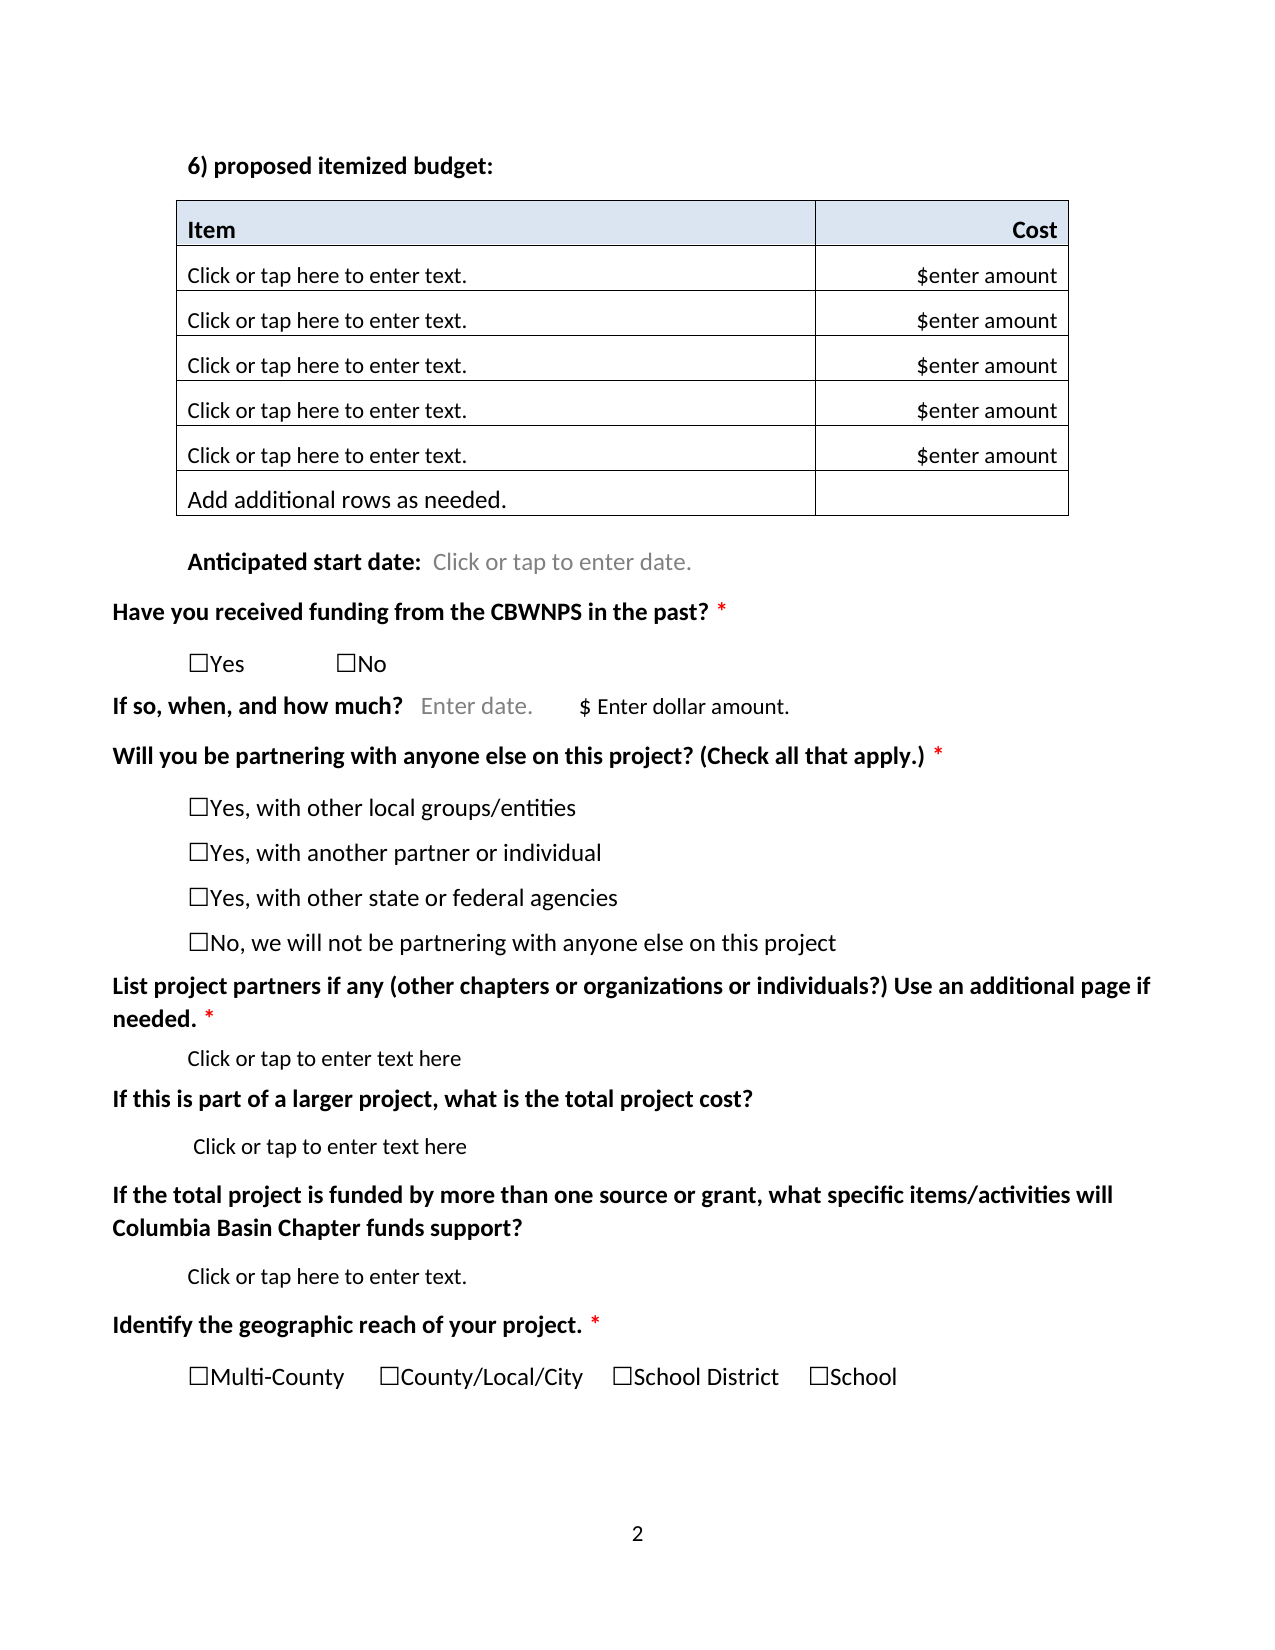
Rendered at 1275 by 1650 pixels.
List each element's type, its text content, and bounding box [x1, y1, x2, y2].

text Yes, with other local groups/entities [187, 789, 1162, 824]
text List project partners if any (other chapters or organizations or individuals?) Use an additional page if needed. * [112, 970, 1162, 1033]
text Anticipated start date: [187, 546, 1162, 577]
text Will you be partnering with anyone else on this project? (Check all that apply.) * [112, 740, 1162, 771]
text Identify the geographic reach of your project. * [112, 1309, 1162, 1339]
text No, we will not be partnering with anyone else on this project [187, 925, 1162, 959]
table_cell $ [816, 246, 1068, 289]
text Have you received funding from the CBWNPS in the past? * [112, 596, 1162, 626]
table_cell $ [816, 336, 1068, 379]
text 6) proposed itemized budget: [187, 150, 1162, 181]
text Multi-County County/Local/City School District School [187, 1358, 1162, 1392]
table_cell [816, 471, 1068, 514]
table_cell $ [816, 291, 1068, 334]
text If this is part of a larger project, what is the total project cost? [112, 1083, 1162, 1113]
text Yes, with another partner or individual [187, 835, 1162, 869]
table_cell $ [816, 381, 1068, 424]
table_header Item [177, 201, 815, 244]
text Yes, with other state or federal agencies [187, 880, 1162, 914]
table_header Cost [816, 201, 1068, 244]
table_cell $ [816, 426, 1068, 469]
text Yes No [187, 645, 1162, 679]
text If the total project is funded by more than one source or grant, what specific items/activities will Columbia Basin Chapter funds support? [112, 1179, 1162, 1243]
text If so, when, and how much? $ [112, 690, 1162, 721]
table_cell Add additional rows as needed. [177, 471, 815, 514]
